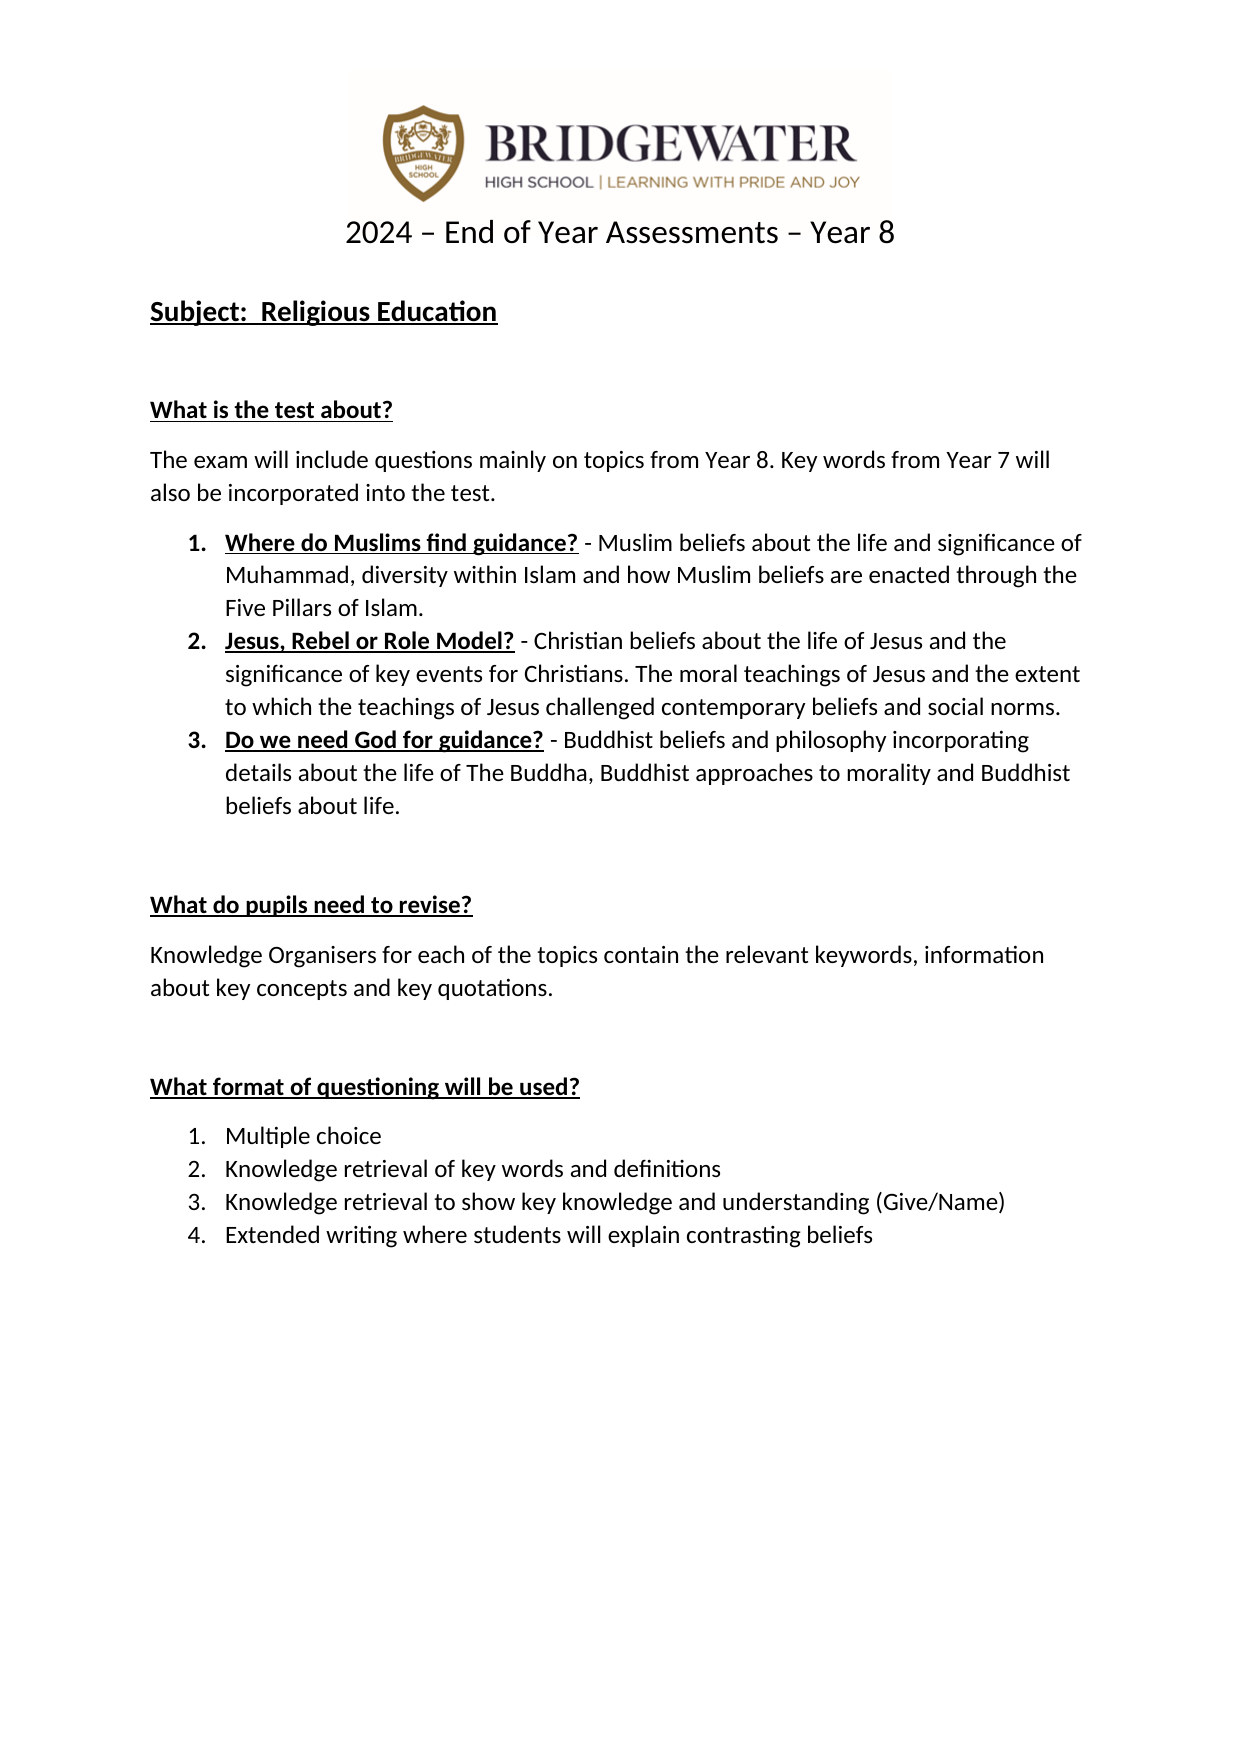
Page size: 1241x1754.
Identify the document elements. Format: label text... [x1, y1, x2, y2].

list Where do Muslims find guidance? - Muslim beliefs about the life and significance of Muhammad, diversity within Islam and how Muslim beliefs are enacted through the Five Pillars of Islam. [187, 527, 1090, 623]
picture [465, 229, 473, 237]
picture [742, 229, 750, 237]
list Do we need God for guidance? - Buddhist beliefs and philosophy incorporating details about the life of The Buddha, Buddhist approaches to morality and Buddhist beliefs about life. [187, 724, 1090, 821]
picture [365, 224, 374, 237]
picture [611, 225, 618, 235]
list Jesus, Rebel or Role Model? - Christian beliefs about the life of Jesus and the significance of key events for Christians. The moral teachings of Jesus and the extent to which the teachings of Jesus challenged contemporary beliefs and social norms. [187, 626, 1090, 722]
picture [698, 229, 705, 237]
picture [507, 229, 516, 237]
picture [708, 229, 715, 237]
list Extended writing where students will explain contrasting beliefs [187, 1219, 1090, 1250]
text What format of questioning will be used? [150, 1071, 1090, 1101]
picture [348, 70, 893, 237]
list Knowledge retrieval of key words and definitions [187, 1153, 1090, 1184]
list Knowledge retrieval to show key knowledge and understanding (Give/Name) [187, 1186, 1090, 1217]
picture [481, 229, 489, 237]
text What is the test about? [150, 395, 1090, 425]
picture [883, 222, 890, 230]
text Subject: Religious Education [150, 293, 1090, 328]
list Multiple choice [187, 1121, 1090, 1151]
text Knowledge Organisers for each of the topics contain the relevant keywords, information about key concepts and key quotations. [150, 939, 1090, 1002]
text The exam will include questions mainly on topics from Year 8. Key words from Year 7 will also be incorporated into the test. [150, 444, 1090, 508]
picture [348, 224, 357, 237]
picture [399, 225, 406, 235]
text What do pupils need to revise? [150, 889, 1090, 920]
picture [882, 232, 891, 237]
